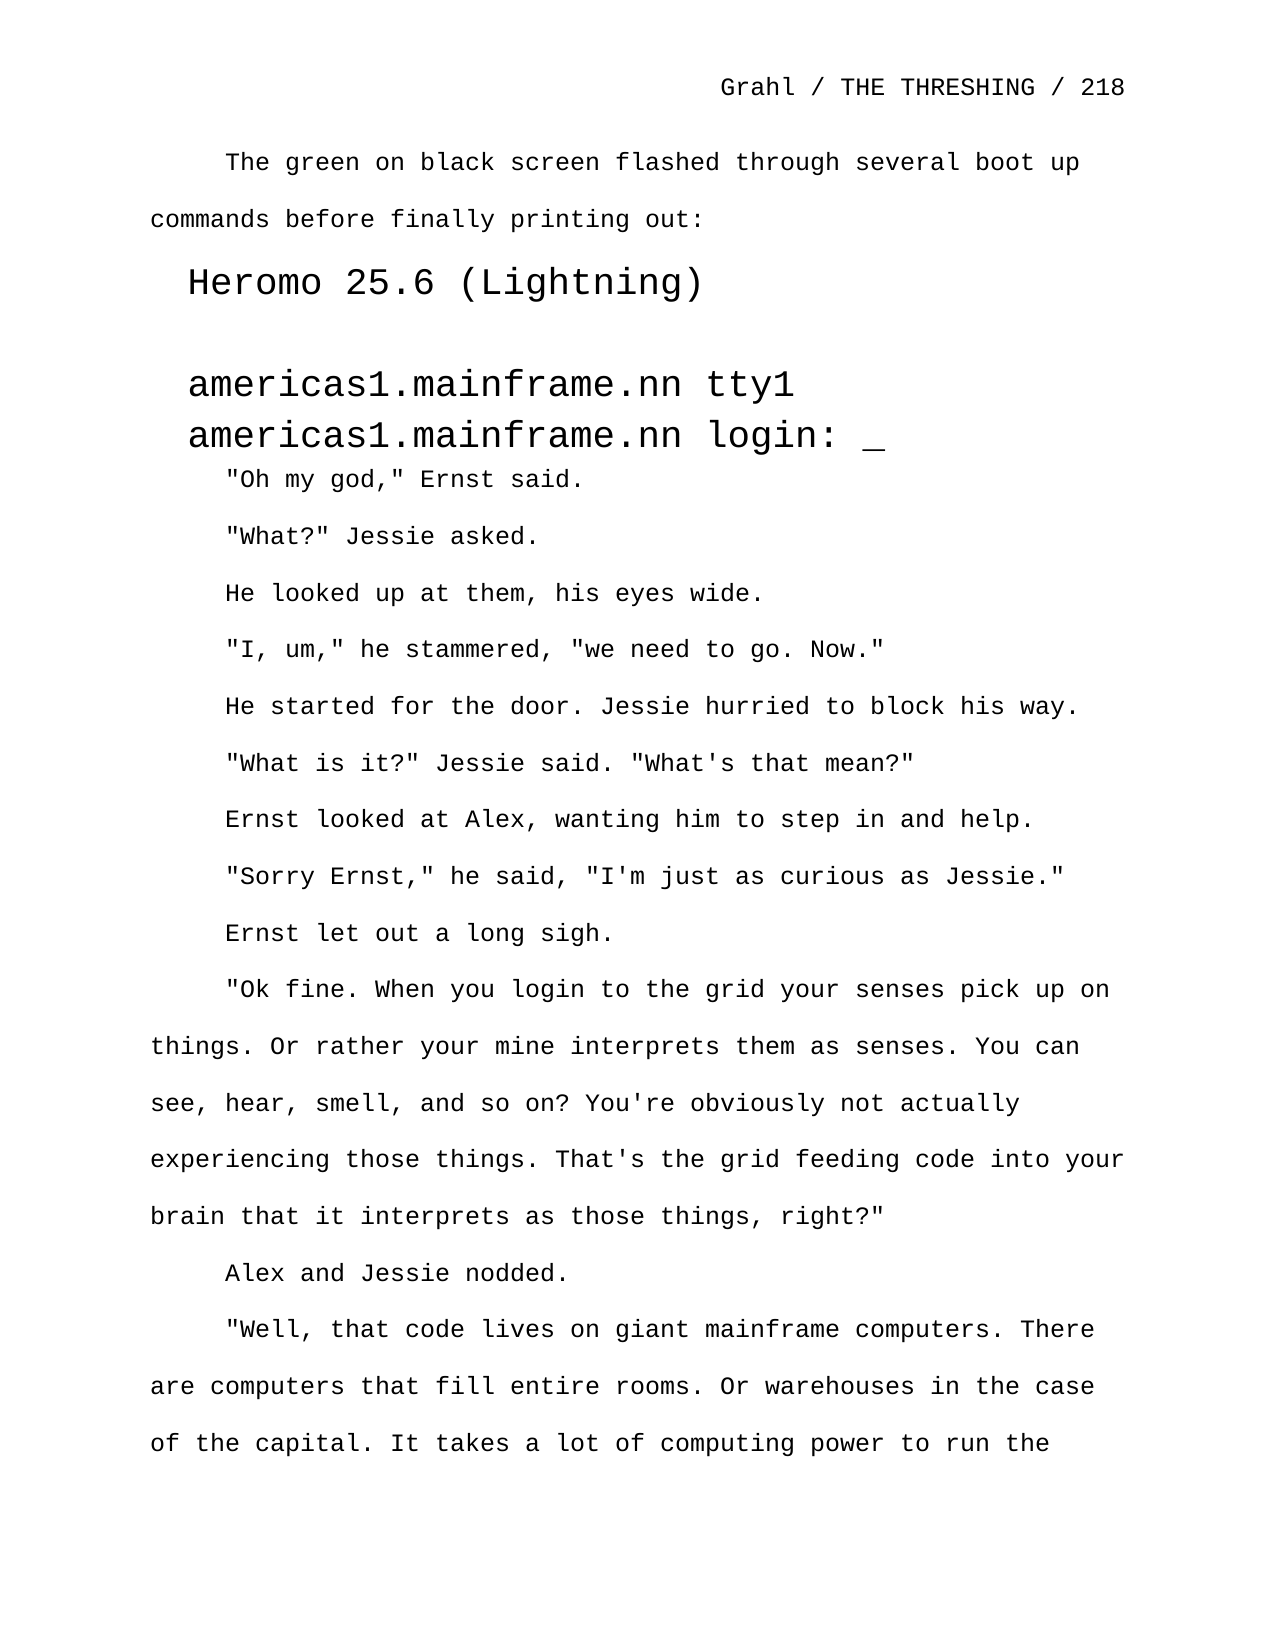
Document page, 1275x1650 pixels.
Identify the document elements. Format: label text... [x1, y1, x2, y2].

text Ernst looked at Alex, wanting him to step in and help. [150, 807, 1125, 835]
text Heromo 25.6 (Lightning) [150, 263, 1125, 306]
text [150, 1317, 1125, 1459]
text "Oh my god," Ernst said. [150, 467, 1125, 495]
text "Ok fine. When you login to the grid your senses pick up on things. Or rather your mine interprets them as senses. You can see, hear, smell, and so on? You're obviously not actually experiencing those things. That's the grid feeding code into your brain that it interprets as those things, right?" [150, 977, 1125, 1232]
text Alex and Jessie nodded. [150, 1260, 1125, 1289]
text "I, um," he stammered, "we need to go. Now." [150, 637, 1125, 665]
text He looked up at them, his eyes wide. [150, 580, 1125, 609]
text "Sorry Ernst," he said, "I'm just as curious as Jessie." [150, 864, 1125, 892]
text americas1.mainframe.nn tty1 [150, 365, 1125, 408]
text americas1.mainframe.nn login: _ [150, 416, 1125, 459]
text The green on black screen flashed through several boot up commands before finally printing out: [150, 150, 1125, 235]
text "What is it?" Jessie said. "What's that mean?" [150, 750, 1125, 779]
text He started for the door. Jessie hurried to block his way. [150, 694, 1125, 722]
text Ernst let out a long sigh. [150, 920, 1125, 949]
text "What?" Jessie asked. [150, 524, 1125, 552]
